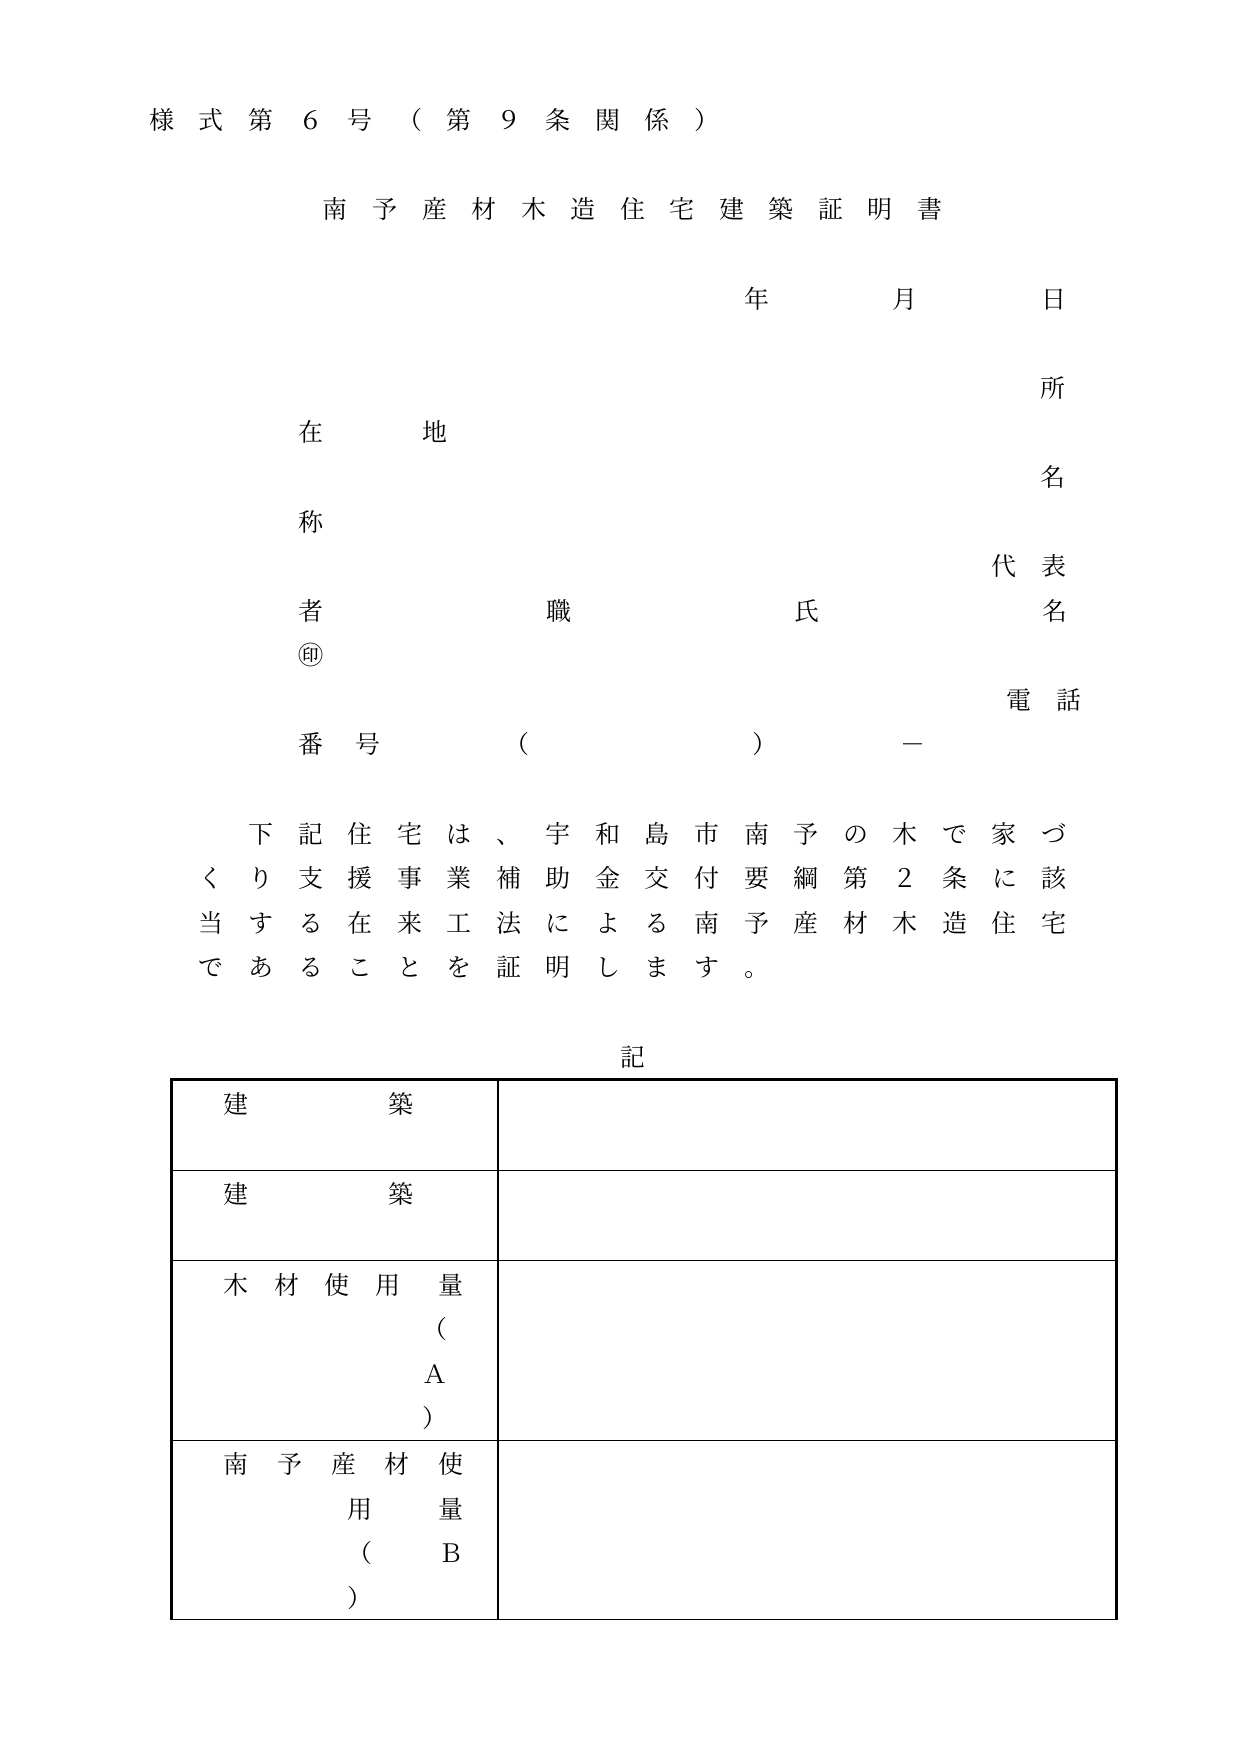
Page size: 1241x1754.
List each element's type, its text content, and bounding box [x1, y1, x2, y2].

table_cell 木材使用量（Ａ） [173, 1261, 497, 1439]
text 下記住宅は、宇和島市南予の木で家づくり支援事業補助金交付要綱第２条に該当する在来工法による南予産材木造住宅であることを証明します。 [174, 810, 1091, 988]
table_header [499, 1081, 1115, 1170]
table_cell [499, 1171, 1115, 1260]
table_cell [499, 1441, 1115, 1619]
table_cell [499, 1261, 1115, 1439]
text 様式第６号（第９条関係） [149, 97, 1091, 141]
text 記 [174, 1033, 1091, 1078]
table_cell 南予産材使用量（Ｂ） [173, 1441, 497, 1619]
text 代表者職氏名 ㊞ [174, 543, 1091, 676]
table_header 建築地 [173, 1081, 497, 1170]
table_cell 建築主 [173, 1171, 497, 1260]
text 年 月 日 [174, 275, 1091, 320]
text 南予産材木造住宅建築証明書 [174, 186, 1091, 231]
text 所 在 地 [174, 364, 1091, 453]
text 名 称 [174, 453, 1091, 543]
text 電話番号 （ ） － [174, 676, 1106, 766]
